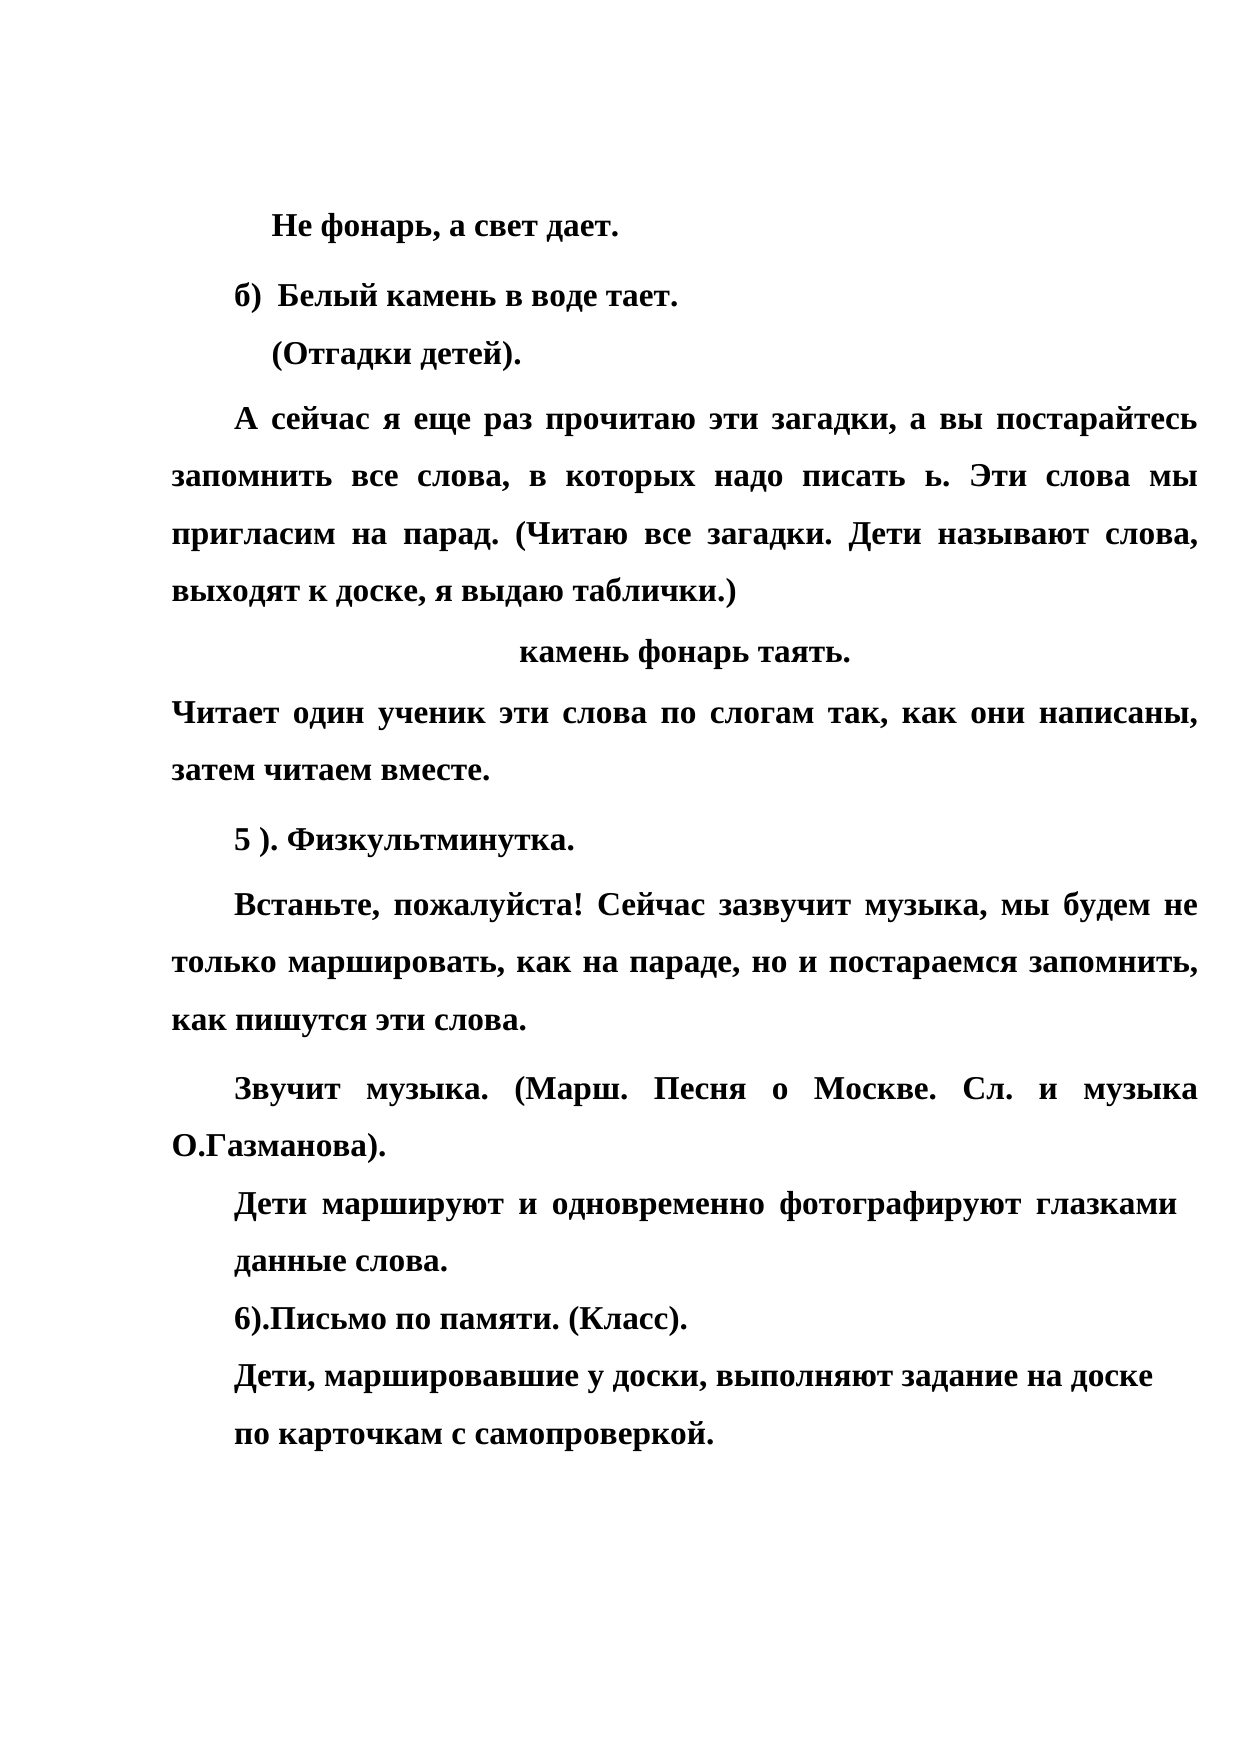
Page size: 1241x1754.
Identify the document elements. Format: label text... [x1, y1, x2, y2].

text Дети, маршировавшие у доски, выполняют задание на доске [171, 1355, 1199, 1394]
text А сейчас я еще раз прочитаю эти загадки, а вы постарайтесь запомнить все слова, в которых надо писать ь. Эти слова мы пригласим на парад. (Читаю все загадки. Дети называют слова, выходят к доске, я выдаю таблички.) [171, 398, 1199, 609]
text Читает один ученик эти слова по слогам так, как они написаны, затем читаем вместе. [171, 692, 1199, 788]
text Звучит музыка. (Марш. Песня о Москве. Сл. и музыка О.Газманова). [171, 1068, 1199, 1164]
text 6).Письмо по памяти. (Класс). [234, 1298, 1178, 1336]
text камень фонарь таять. [171, 631, 1199, 669]
text по карточкам с самопроверкой. [171, 1413, 1199, 1451]
text Дети маршируют и одновременно фотографируют глазками данные слова. [234, 1183, 1178, 1279]
text б) Белый камень в воде тает. [171, 275, 1199, 314]
text Не фонарь, а свет дает. [271, 205, 1199, 243]
text (Отгадки детей). [271, 333, 1199, 372]
text 5 ). Физкультминутка. [171, 819, 1199, 857]
text Встаньте, пожалуйста! Сейчас зазвучит музыка, мы будем не только маршировать, как на параде, но и постараемся запомнить, как пишутся эти слова. [171, 884, 1199, 1037]
